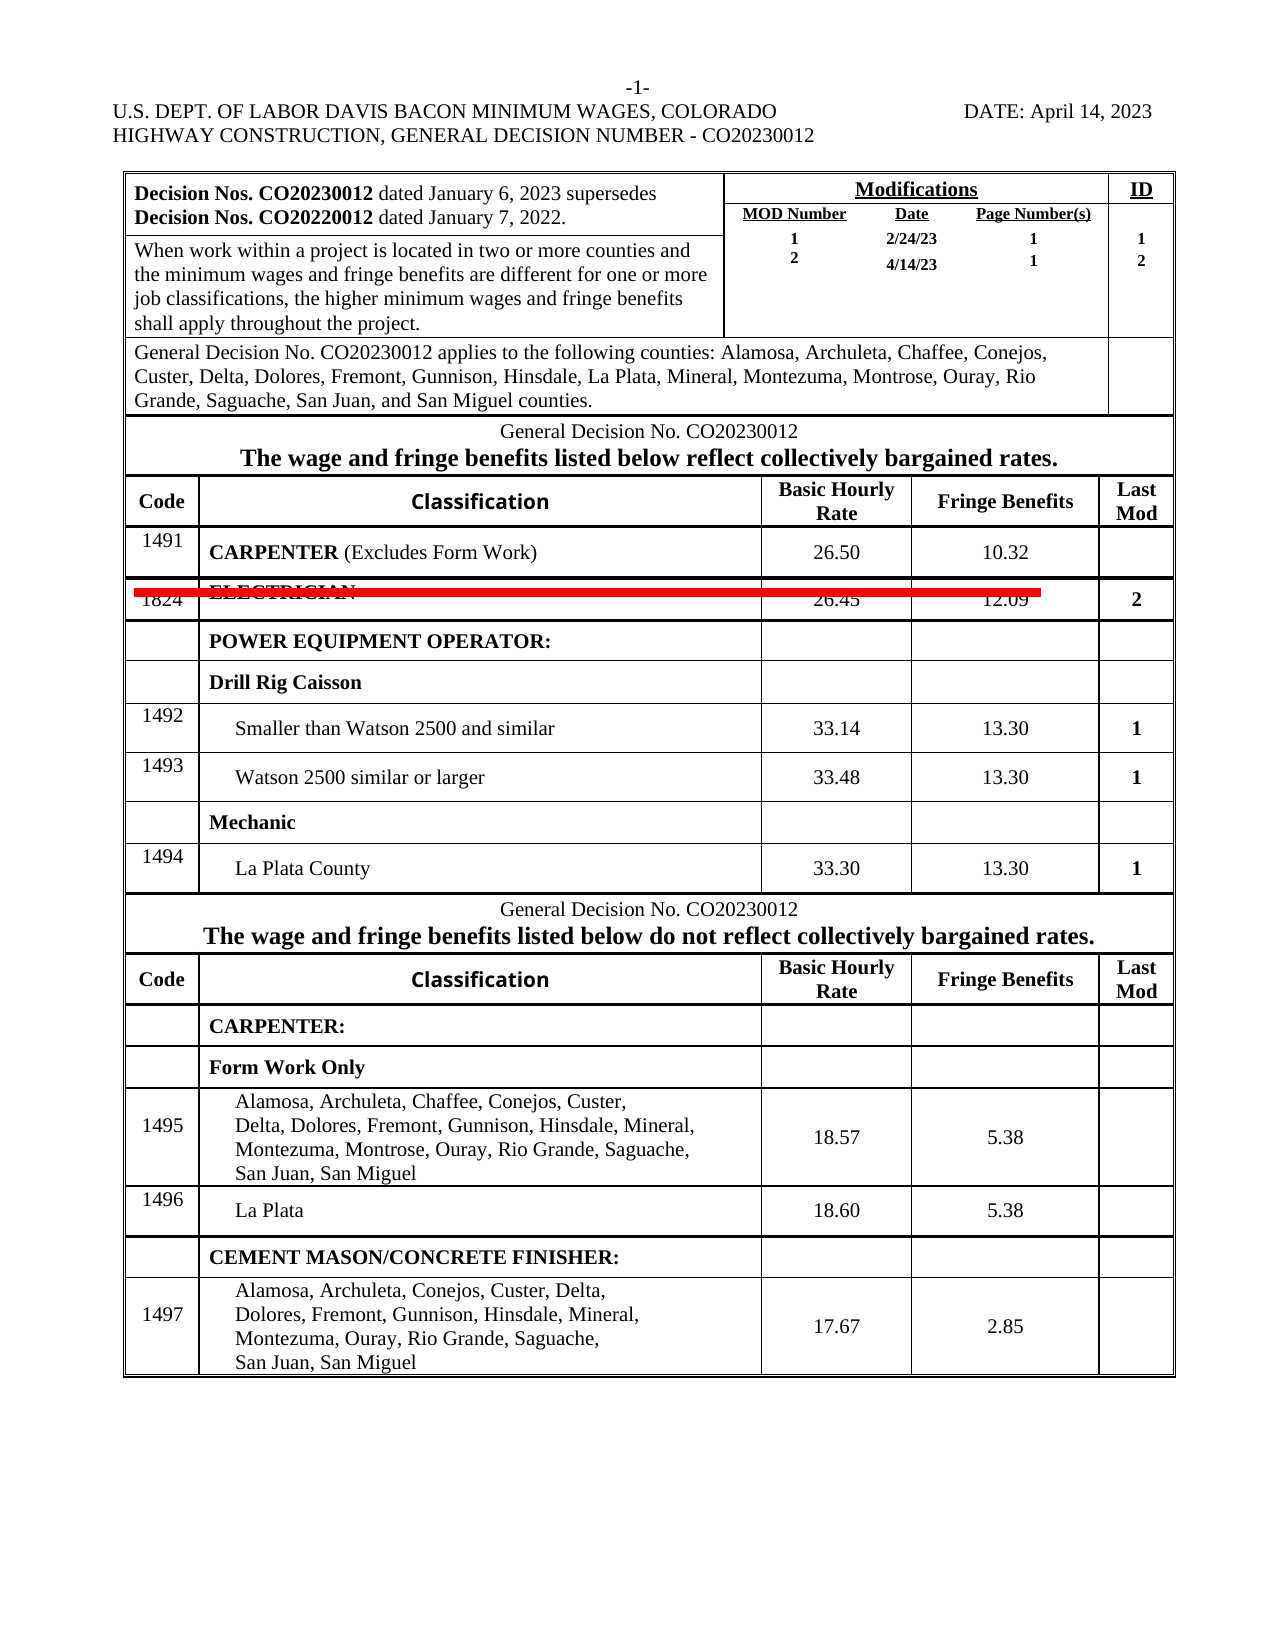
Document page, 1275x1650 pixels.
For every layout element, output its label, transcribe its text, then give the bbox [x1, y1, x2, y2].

table_cell Last Mod [1100, 955, 1173, 1003]
table_cell [1100, 1047, 1173, 1087]
table_cell [1100, 1187, 1173, 1234]
table_cell 1 [1100, 753, 1173, 801]
table_cell [126, 1089, 198, 1185]
table_header Modifications [725, 174, 1108, 203]
table_cell [1109, 338, 1173, 414]
table_cell 33.30 [762, 844, 911, 892]
table_cell La Plata [200, 1187, 761, 1234]
table_cell 13.30 [912, 844, 1098, 892]
table_cell [126, 1187, 198, 1234]
table_cell Mechanic [200, 802, 761, 843]
table_cell [762, 1047, 911, 1087]
table_cell CARPENTER (Excludes Form Work) [200, 528, 761, 576]
table_cell [126, 622, 198, 660]
table_cell [912, 622, 1098, 660]
table_cell [912, 1006, 1098, 1045]
table_cell Page Number(s) 1 1 [958, 204, 1108, 337]
table_cell [1100, 802, 1173, 843]
table_cell Date 2/24/23 4/14/23 [865, 204, 958, 337]
table_cell [126, 661, 198, 702]
table_cell 1 [1100, 844, 1173, 892]
table_cell [126, 1238, 198, 1277]
table_cell 13.30 [912, 753, 1098, 801]
table_header Decision Nos. CO20230012 dated January 6, 2023 supersedes Decision Nos. CO20220012 dated January 7, 2022. [126, 174, 723, 235]
table_cell [1100, 1089, 1173, 1185]
table_cell POWER EQUIPMENT OPERATOR: [200, 622, 761, 660]
table_cell 1 2 [1109, 204, 1173, 337]
table_cell 17.67 [762, 1278, 911, 1374]
table_cell [126, 528, 198, 576]
table_cell [912, 661, 1098, 702]
table_cell [1100, 1006, 1173, 1045]
table_cell [126, 1278, 198, 1374]
table_cell 26.45 [762, 597, 911, 618]
table_cell [762, 1006, 911, 1045]
table_cell 13.30 [912, 704, 1098, 752]
table_cell 33.48 [762, 753, 911, 801]
table_cell [762, 1238, 911, 1277]
table_cell [126, 802, 198, 843]
table_cell [1100, 661, 1173, 702]
table_cell Classification [200, 955, 761, 1003]
table_cell Alamosa, Archuleta, Chaffee, Conejos, Custer, Delta, Dolores, Fremont, Gunnison, Hinsdale, Mineral, Montezuma, Montrose, Ouray, Rio Grande, Saguache, San Juan, San Miguel [200, 1089, 761, 1185]
table_cell MOD Number 1 2 [725, 204, 865, 337]
table_cell Code [126, 477, 198, 525]
table_cell 26.50 [762, 528, 911, 576]
table_cell Smaller than Watson 2500 and similar [200, 704, 761, 752]
table_cell 2 [1100, 580, 1173, 618]
table_cell Classification [200, 477, 761, 525]
table_cell 12.09 [912, 580, 1098, 618]
table_cell [1100, 622, 1173, 660]
table_cell Fringe Benefits [912, 477, 1098, 525]
table_cell [126, 1047, 198, 1087]
table_cell General Decision No. CO20230012 applies to the following counties: Alamosa, Archuleta, Chaffee, Conejos, Custer, Delta, Dolores, Fremont, Gunnison, Hinsdale, La Plata, Mineral, Montezuma, Montrose, Ouray, Rio Grande, Saguache, San Juan, and San Miguel counties. [126, 338, 1108, 414]
table_cell Alamosa, Archuleta, Conejos, Custer, Delta, Dolores, Fremont, Gunnison, Hinsdale, Mineral, Montezuma, Ouray, Rio Grande, Saguache, San Juan, San Miguel [200, 1278, 761, 1374]
table_cell Drill Rig Caisson [200, 661, 761, 702]
table_cell [1100, 528, 1173, 576]
table_cell [912, 1047, 1098, 1087]
table_cell 33.14 [762, 704, 911, 752]
table_cell Basic Hourly Rate [762, 477, 911, 525]
table_cell Last Mod [1100, 477, 1173, 525]
table_cell CARPENTER: [200, 1006, 761, 1045]
table_cell [912, 802, 1098, 843]
table_cell When work within a project is located in two or more counties and the minimum wages and fringe benefits are different for one or more job classifications, the higher minimum wages and fringe benefits shall apply throughout the project. [126, 236, 723, 337]
table_cell CEMENT MASON/CONCRETE FINISHER: [200, 1238, 761, 1277]
table_cell 2.85 [912, 1278, 1098, 1374]
table_cell [762, 661, 911, 702]
table_cell Watson 2500 similar or larger [200, 753, 761, 801]
table_cell Basic Hourly Rate [762, 955, 911, 1003]
table_cell 1 [1100, 704, 1173, 752]
table_cell 10.32 [912, 528, 1098, 576]
table_cell General Decision No. CO20230012 The wage and fringe benefits listed below do not reflect collectively bargained rates. [126, 895, 1173, 952]
table_cell [762, 802, 911, 843]
table_cell 5.38 [912, 1187, 1098, 1234]
table_header ID [1109, 174, 1173, 203]
table_cell [762, 622, 911, 660]
table_cell [1100, 1278, 1173, 1374]
table_cell 5.38 [912, 1089, 1098, 1185]
table_cell [1100, 1238, 1173, 1277]
table_cell [126, 844, 198, 892]
table_cell La Plata County [200, 844, 761, 892]
table_cell [126, 1006, 198, 1045]
table_cell 1824 [126, 580, 198, 618]
table_cell Fringe Benefits [912, 955, 1098, 1003]
table_cell ELECTRICIAN [200, 597, 761, 618]
table_cell General Decision No. CO20230012 The wage and fringe benefits listed below reflect collectively bargained rates. [126, 417, 1173, 474]
table_cell Form Work Only [200, 1047, 761, 1087]
table_cell 18.57 [762, 1089, 911, 1185]
table_cell [126, 704, 198, 752]
table_cell [912, 1238, 1098, 1277]
table_cell [126, 753, 198, 801]
table_cell 18.60 [762, 1187, 911, 1234]
table_cell Code [126, 955, 198, 1003]
